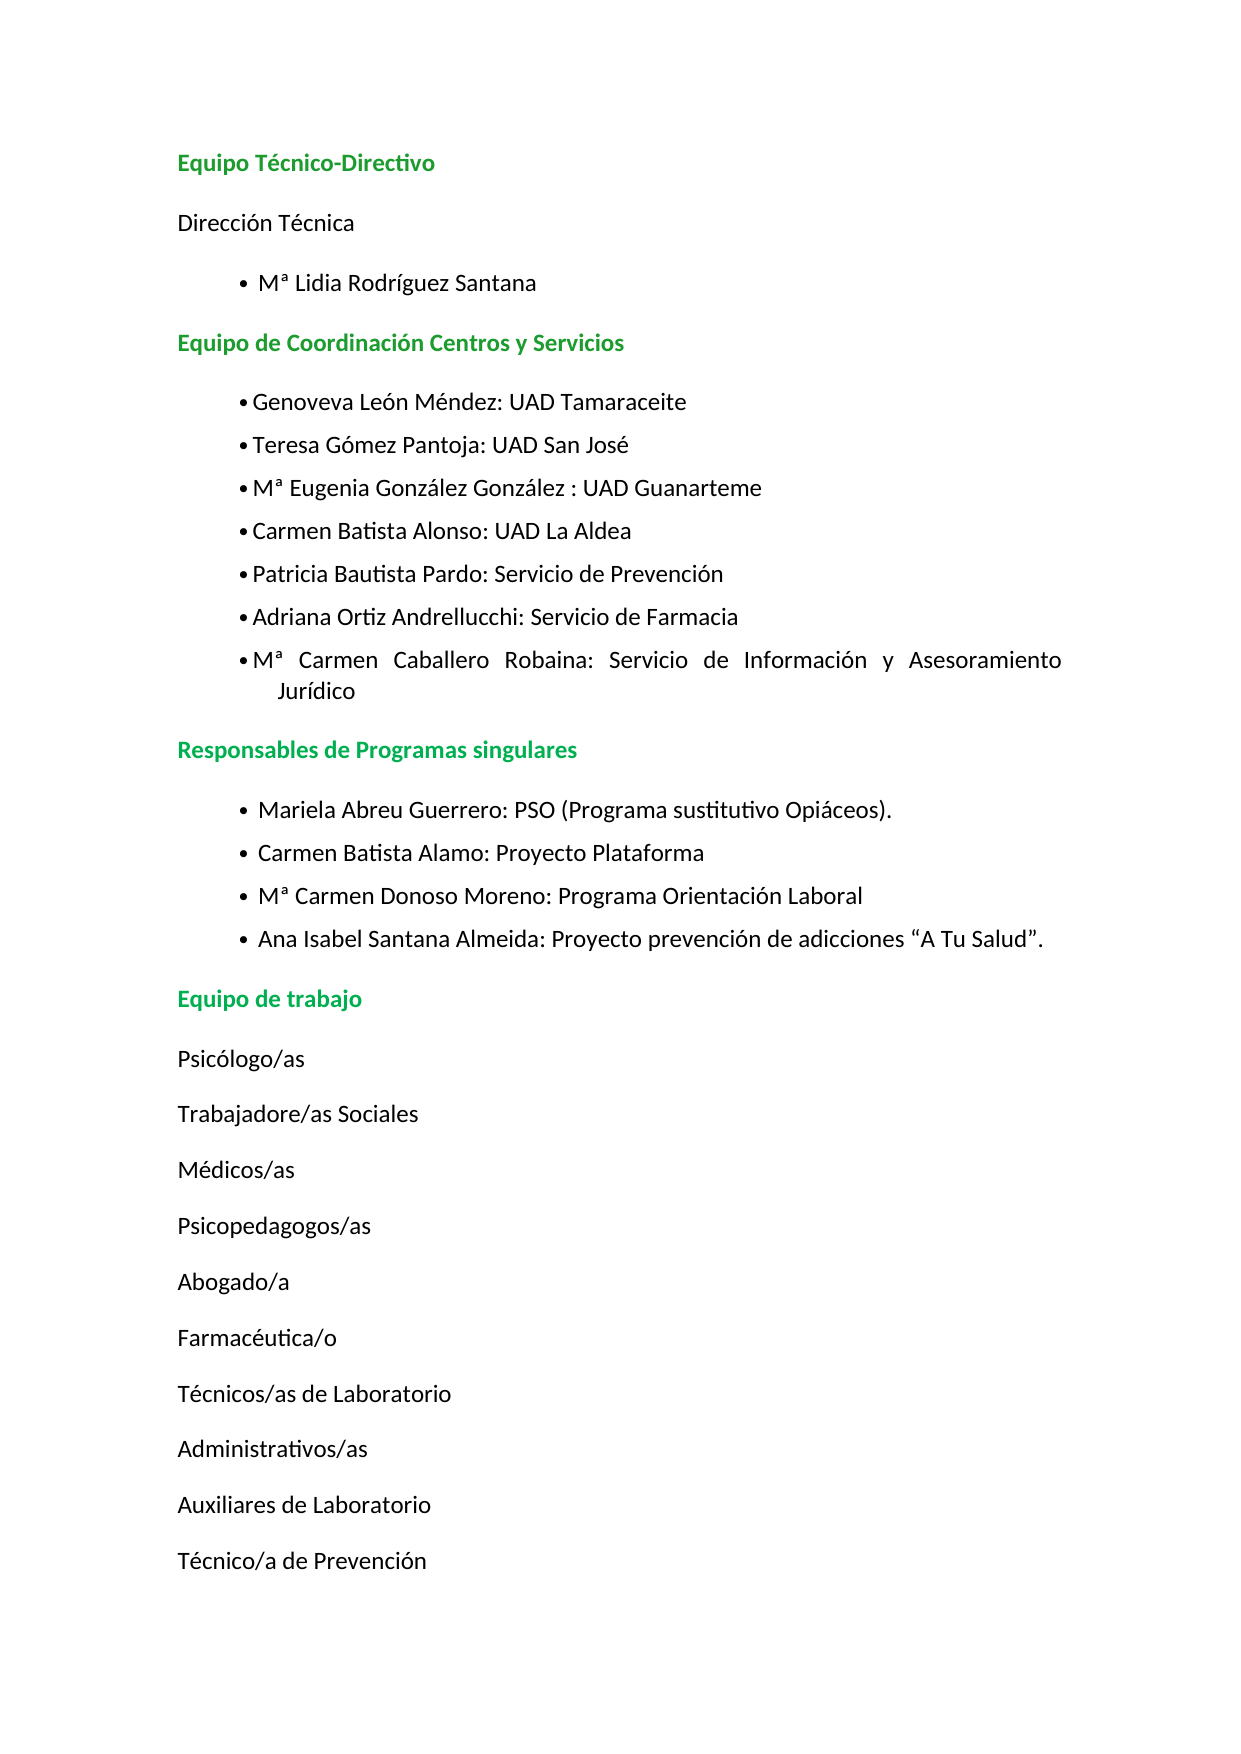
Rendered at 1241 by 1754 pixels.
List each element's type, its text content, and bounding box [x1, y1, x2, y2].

text Abogado/a [177, 1266, 1063, 1297]
text Dirección Técnica [177, 207, 1063, 238]
text Trabajadore/as Sociales [177, 1099, 1063, 1129]
list Mª Lidia Rodríguez Santana [240, 267, 1063, 297]
list Mª Carmen Donoso Moreno: Programa Orientación Laboral [240, 880, 1063, 911]
list Ana Isabel Santana Almeida: Proyecto prevención de adicciones “A Tu Salud”. [240, 923, 1063, 954]
list Adriana Ortiz Andrellucchi: Servicio de Farmacia [240, 601, 1063, 632]
text Responsables de Programas singulares [177, 735, 1063, 765]
list Carmen Batista Alamo: Proyecto Plataforma [240, 837, 1063, 868]
text Administrativos/as [177, 1434, 1063, 1464]
list Teresa Gómez Pantoja: UAD San José [240, 429, 1063, 460]
list Mª Carmen Caballero Robaina: Servicio de Información y Asesoramiento Jurídico [240, 644, 1063, 706]
text Médicos/as [177, 1154, 1063, 1185]
list Mª Eugenia González González : UAD Guanarteme [240, 472, 1063, 503]
text Farmacéutica/o [177, 1322, 1063, 1352]
list Patricia Bautista Pardo: Servicio de Prevención [240, 558, 1063, 589]
list Genoveva León Méndez: UAD Tamaraceite [240, 386, 1063, 417]
text Técnico/a de Prevención [177, 1545, 1063, 1576]
text Equipo de Coordinación Centros y Servicios [177, 327, 1063, 357]
text Psicopedagogos/as [177, 1210, 1063, 1241]
text Equipo Técnico-Directivo [177, 148, 1063, 178]
list Carmen Batista Alonso: UAD La Aldea [240, 515, 1063, 546]
text Auxiliares de Laboratorio [177, 1489, 1063, 1520]
text Técnicos/as de Laboratorio [177, 1378, 1063, 1408]
text Psicólogo/as [177, 1043, 1063, 1073]
list Mariela Abreu Guerrero: PSO (Programa sustitutivo Opiáceos). [240, 794, 1063, 825]
text Equipo de trabajo [177, 983, 1063, 1014]
